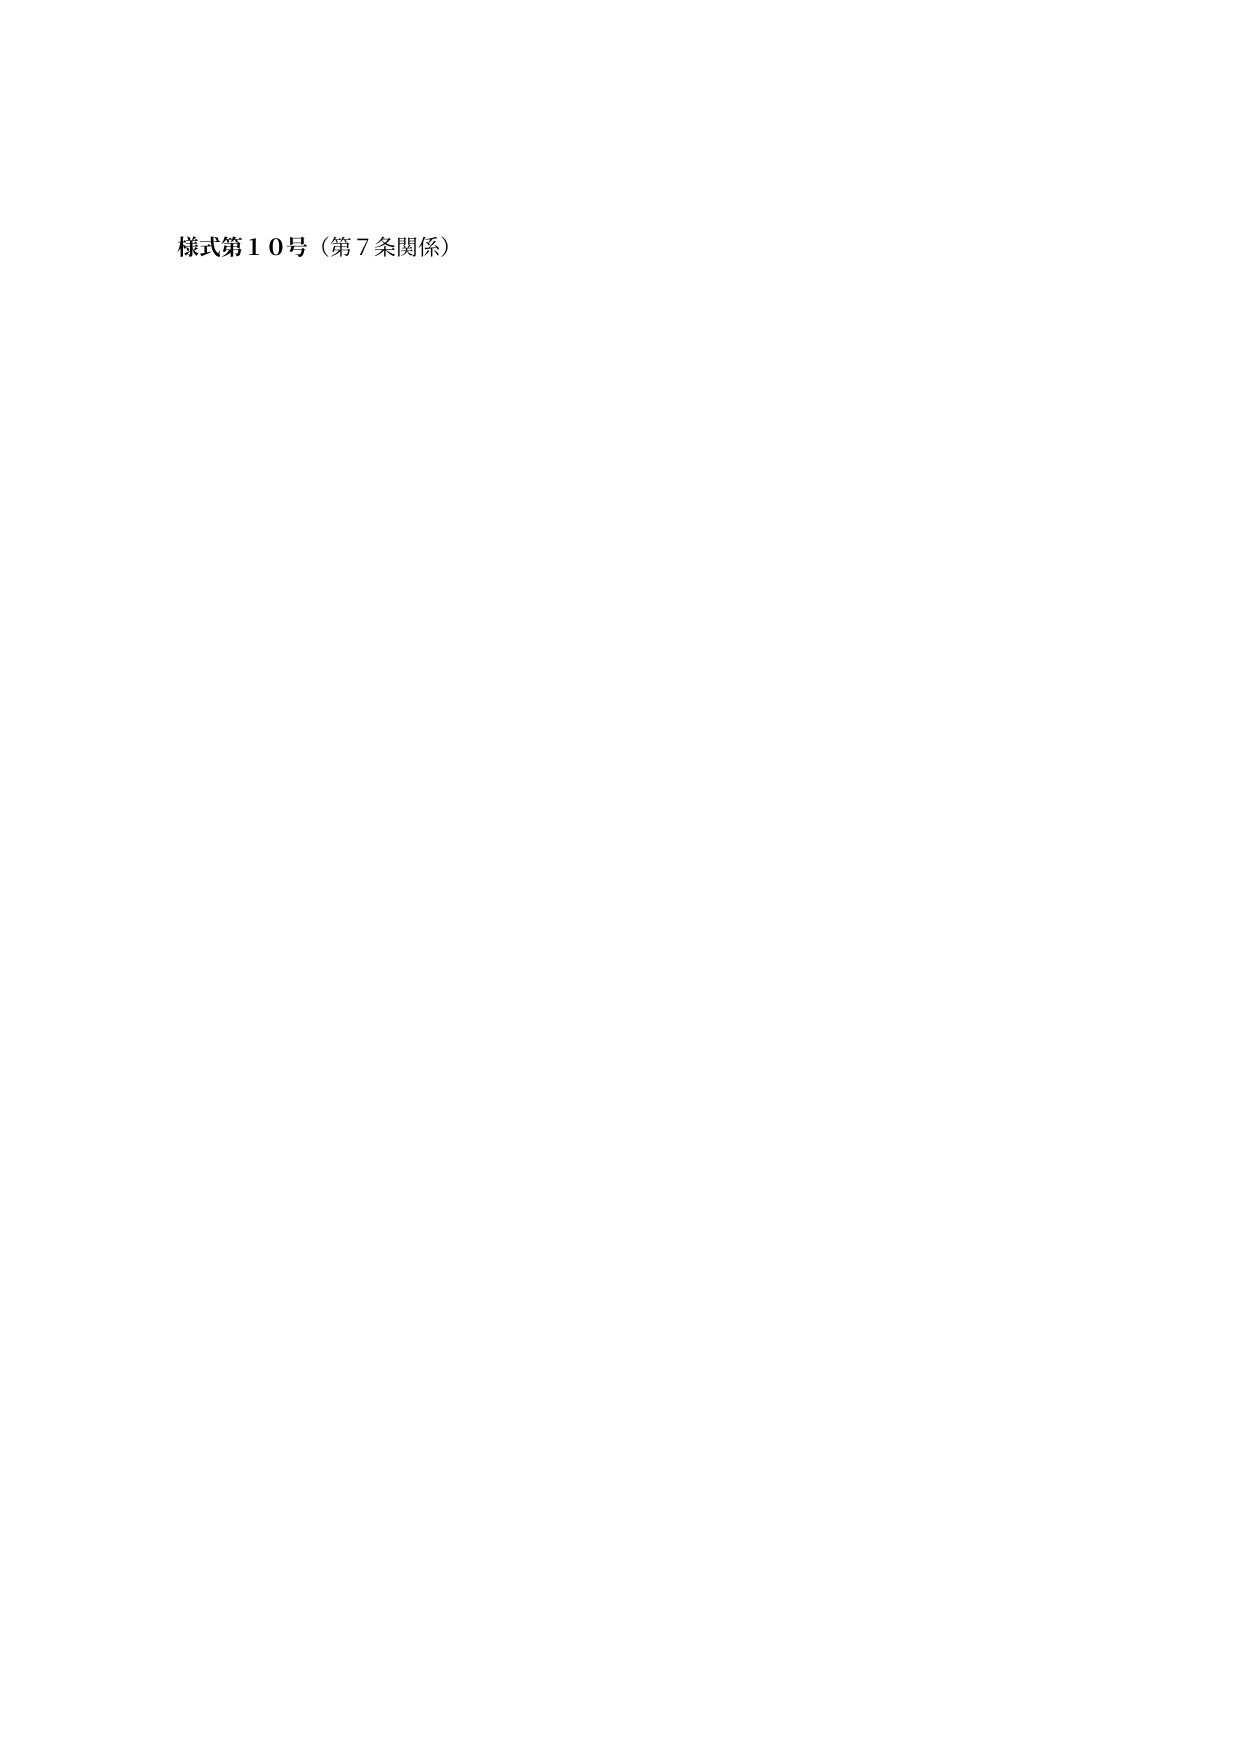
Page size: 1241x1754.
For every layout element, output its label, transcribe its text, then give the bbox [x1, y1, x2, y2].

text 様式第１０号（第７条関係） [177, 225, 1063, 267]
